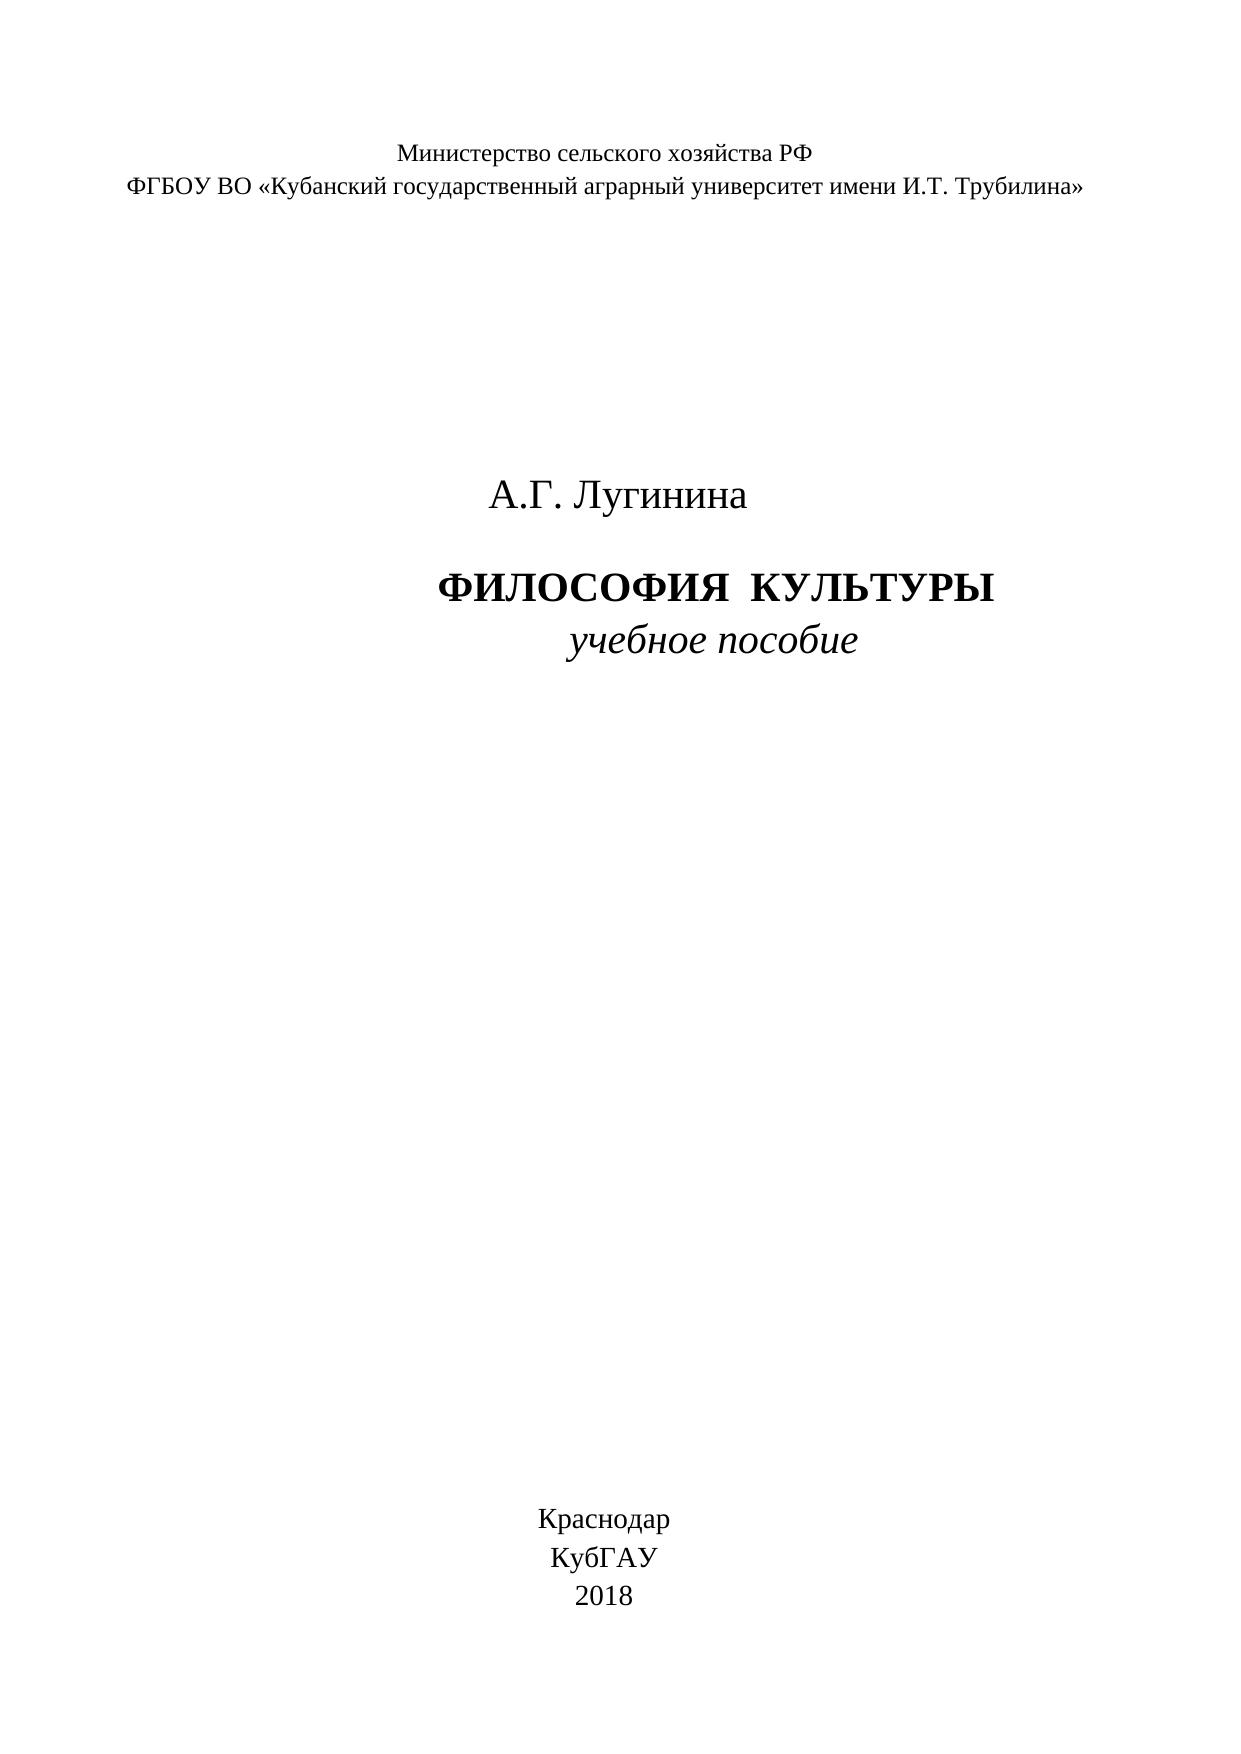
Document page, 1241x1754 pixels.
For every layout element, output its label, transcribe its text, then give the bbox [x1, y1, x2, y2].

text 2018 [97, 1578, 1111, 1612]
text Министерство сельского хозяйства РФ [96, 138, 1113, 166]
text А.Г. Лугинина [96, 470, 1015, 518]
text Краснодар [97, 1501, 1111, 1535]
text ФГБОУ ВО «Кубанский государственный аграрный университет имени И.Т. Трубилина» [96, 171, 1084, 200]
text ФИЛОСОФИЯ КУЛЬТУРЫ учебное пособие [363, 562, 1069, 663]
text КубГАУ [97, 1540, 1111, 1573]
